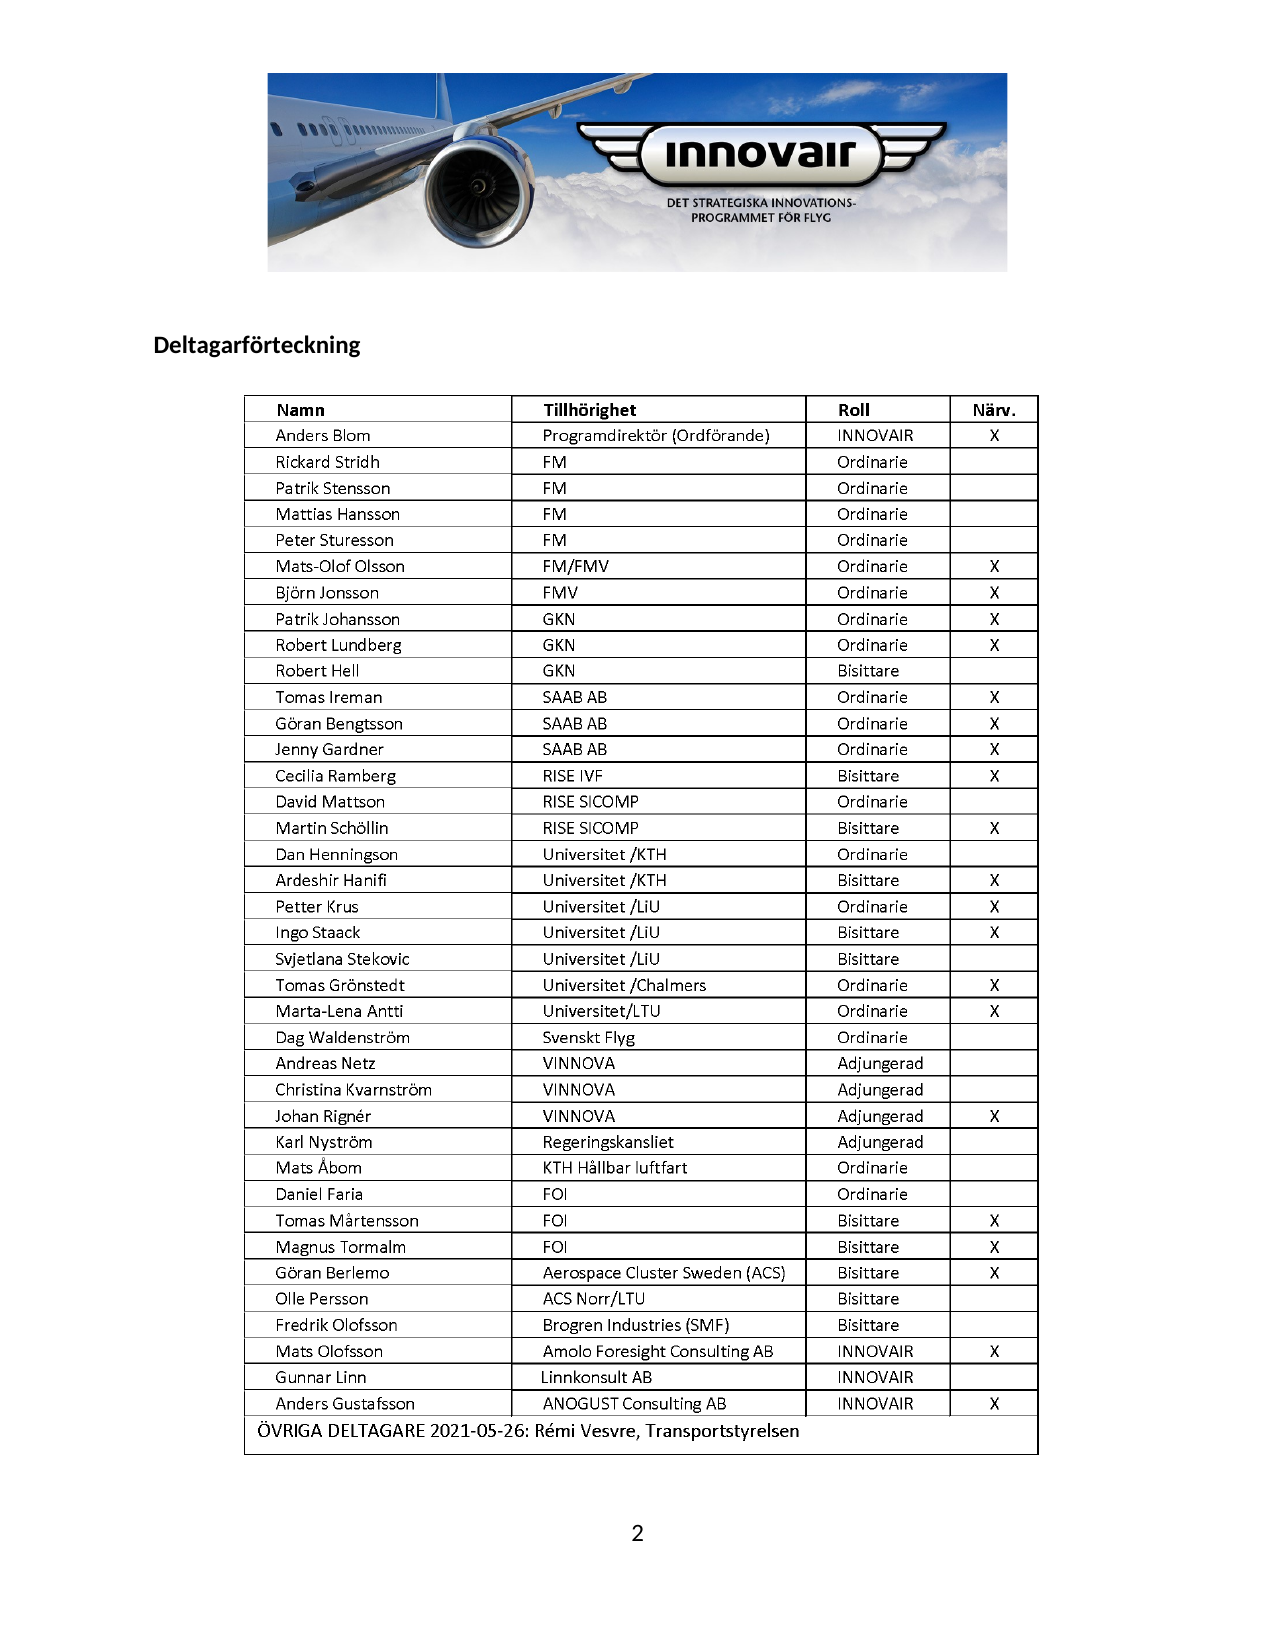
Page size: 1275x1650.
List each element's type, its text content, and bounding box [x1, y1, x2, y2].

text Deltagarförteckning [148, 329, 1127, 359]
picture [267, 73, 1008, 272]
picture [201, 359, 1074, 1497]
